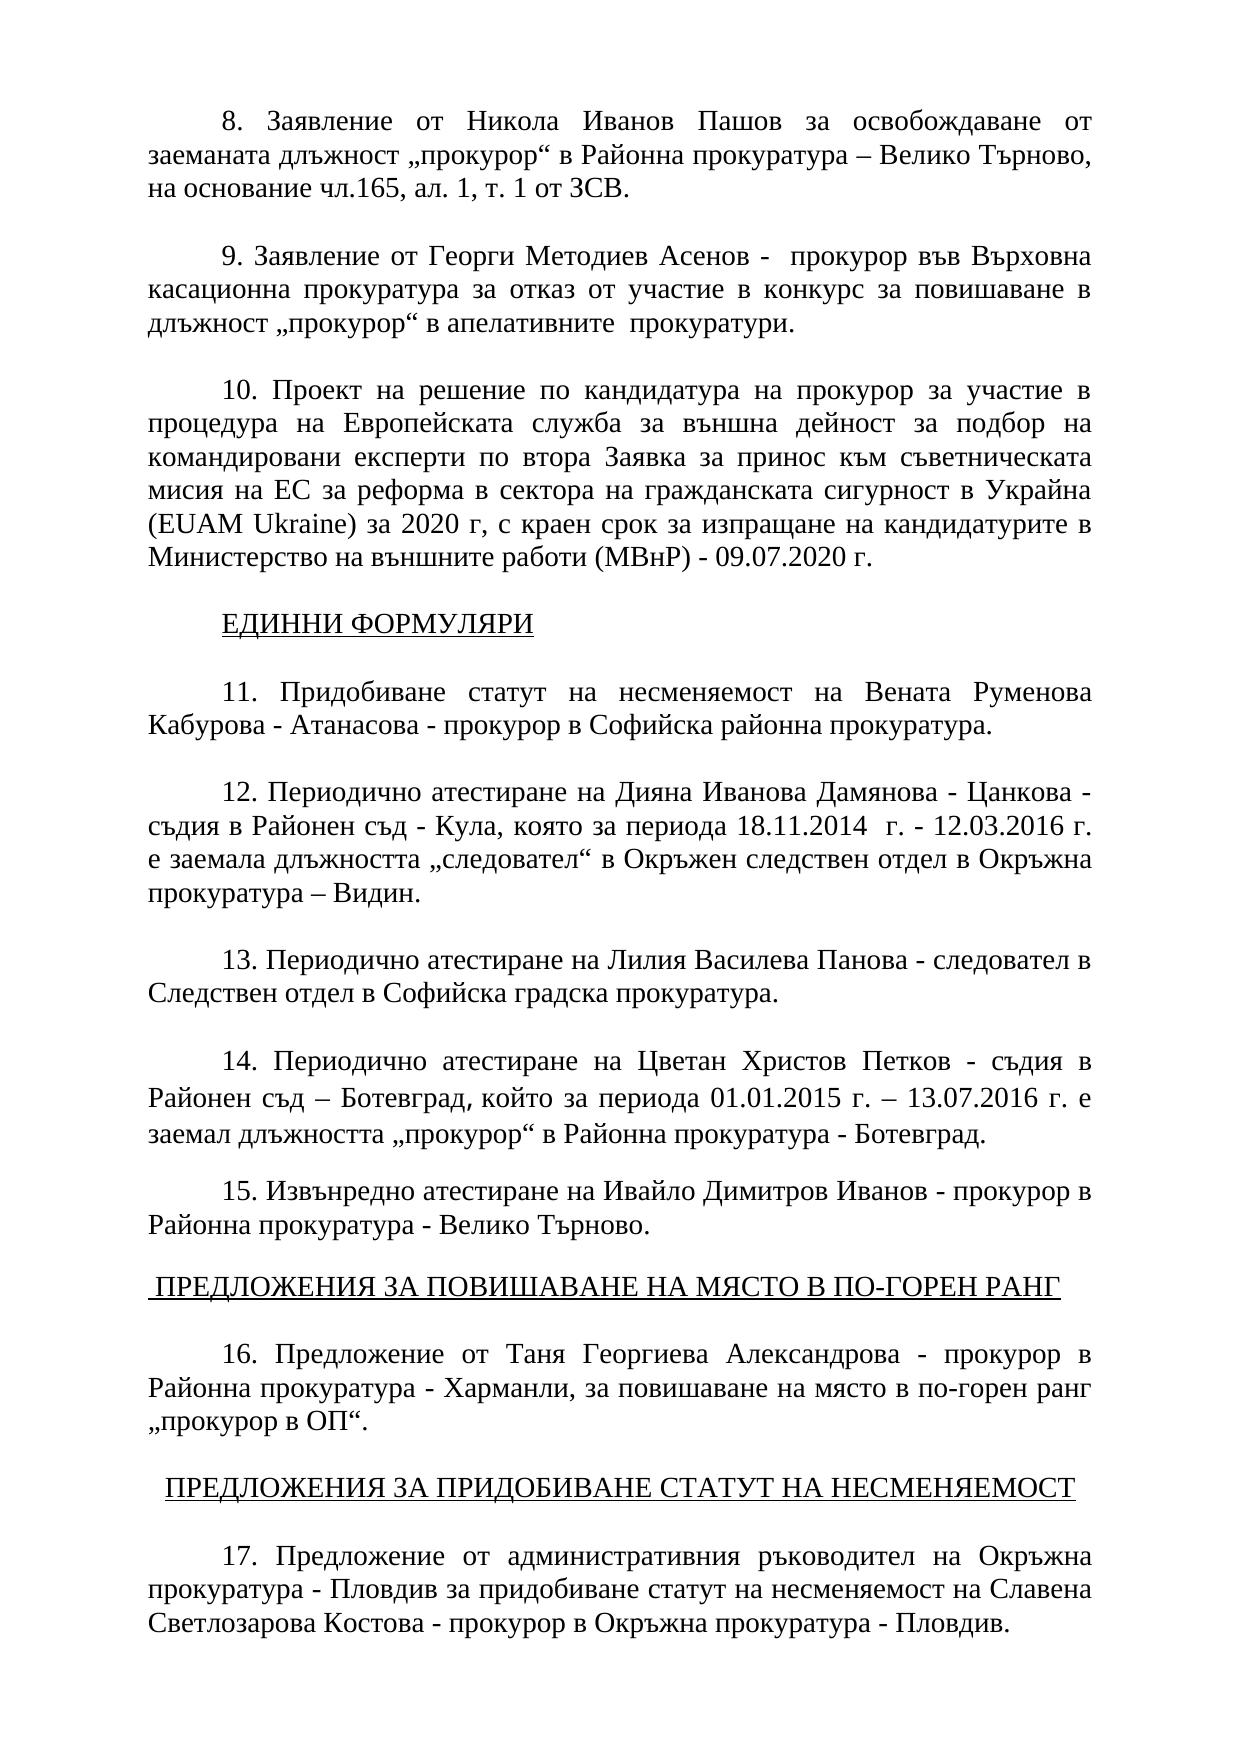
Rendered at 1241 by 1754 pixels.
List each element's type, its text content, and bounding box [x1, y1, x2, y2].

text ПРЕДЛОЖЕНИЯ ЗА ПРИДОБИВАНЕ СТАТУТ НА НЕСМЕНЯЕМОСТ [148, 1471, 1093, 1504]
text 8. Заявление от Никола Иванов Пашов за освобождаване от заеманата длъжност „прокурор“ в Районна прокуратура – Велико Търново, на основание чл.165, ал. 1, т. 1 от ЗСВ. [148, 103, 1093, 204]
text ПРЕДЛОЖЕНИЯ ЗА ПОВИШАВАНЕ НА МЯСТО В ПО-ГОРЕН РАНГ [148, 1269, 1093, 1303]
text 11. Придобиване статут на несменяемост на Вената Руменова Кабурова - Атанасова - прокурор в Софийска районна прокуратура. [148, 674, 1093, 741]
text 10. Проект на решение по кандидатура на прокурор за участие в процедура на Европейската служба за външна дейност за подбор на командировани експерти по втора Заявка за принос към съветническата мисия на ЕС за реформа в сектора на гражданската сигурност в Украйна (EUAM Ukraine) за 2020 г, с краен срок за изпращане на кандидатурите в Министерство на външните работи (МВнР) - 09.07.2020 г. [148, 372, 1093, 573]
text ЕДИННИ ФОРМУЛЯРИ [221, 607, 1093, 640]
text 13. Периодично атестиране на Лилия Василева Панова - следовател в Следствен отдел в Софийска градска прокуратура. [148, 942, 1093, 1009]
text 16. Предложение от Таня Георгиева Александрова - прокурор в Районна прокуратура - Харманли, за повишаване на място в по-горен ранг „прокурор в ОП“. [148, 1336, 1093, 1437]
text 12. Периодично атестиране на Дияна Иванова Дамянова - Цанкова - съдия в Районен съд - Кула, която за периода 18.11.2014 г. - 12.03.2016 г. е заемала длъжността „следовател“ в Окръжен следствен отдел в Окръжна прокуратура – Видин. [148, 774, 1093, 908]
text 9. Заявление от Георги Методиев Асенов - прокурор във Върховна касационна прокуратура за отказ от участие в конкурс за повишаване в длъжност „прокурор“ в апелативните прокуратури. [148, 238, 1093, 338]
text 17. Предложение от административния ръководител на Окръжна прокуратура - Пловдив за придобиване статут на несменяемост на Славена Светлозарова Костова - прокурор в Окръжна прокуратура - Пловдив. [148, 1538, 1093, 1638]
text 15. Извънредно атестиране на Ивайло Димитров Иванов - прокурор в Районна прокуратура - Велико Търново. [148, 1173, 1093, 1241]
text 14. Периодично атестиране на Цветан Христов Петков - съдия в Районен съд – Ботевград, който за периода 01.01.2015 г. – 13.07.2016 г. е заемал длъжността „прокурор“ в Районна прокуратура - Ботевград. [148, 1043, 1093, 1149]
